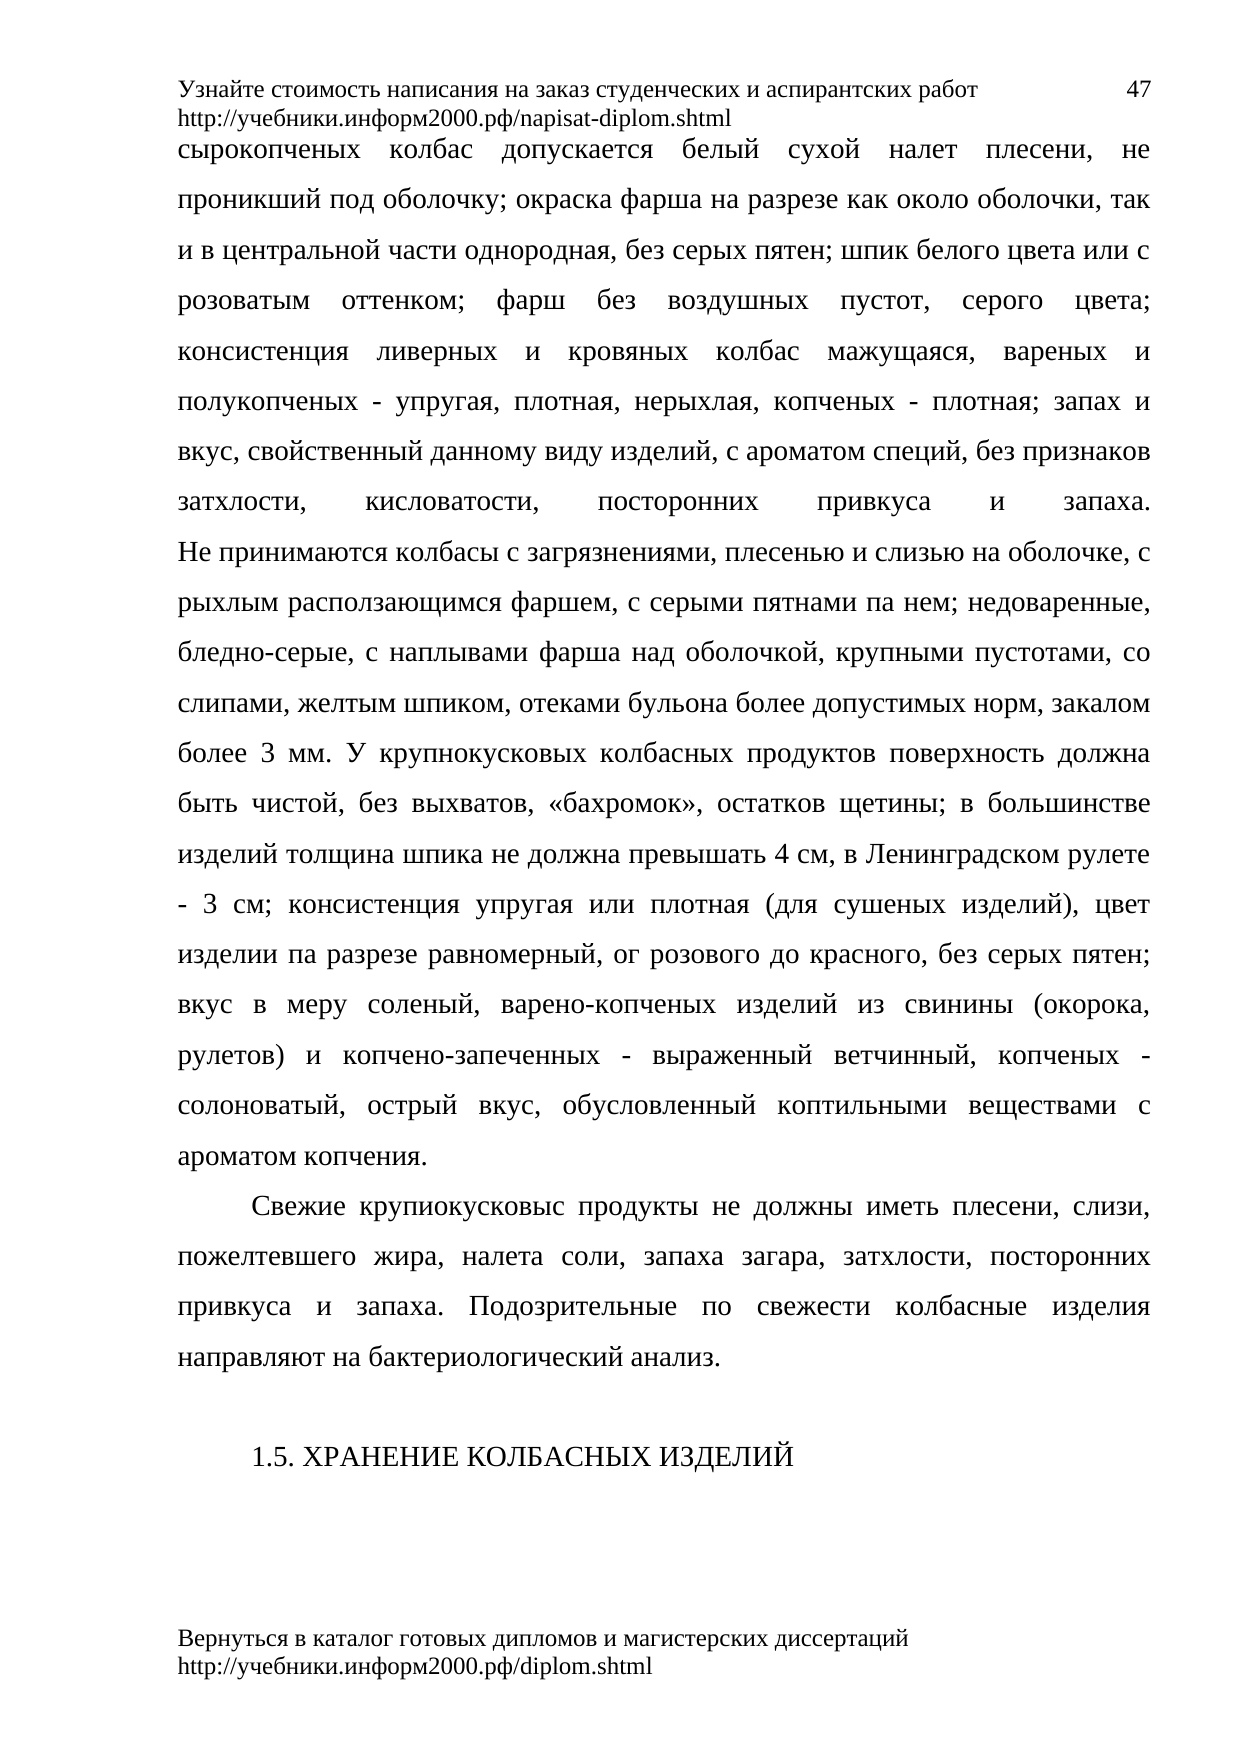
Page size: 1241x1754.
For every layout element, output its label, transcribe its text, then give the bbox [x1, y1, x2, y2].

text 1.5. ХРАНЕНИЕ КОЛБАСНЫХ ИЗДЕЛИЙ [177, 1439, 1152, 1473]
text Свежие крупиокусковыс продукты не должны иметь плесени, слизи, пожелтевшего жира, налета соли, запаха загара, затхлости, посторонних привкуса и запаха. Подозрительные по свежести колбасные изделия направляют на бактериологический анализ. [177, 1188, 1152, 1372]
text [177, 131, 1152, 1171]
